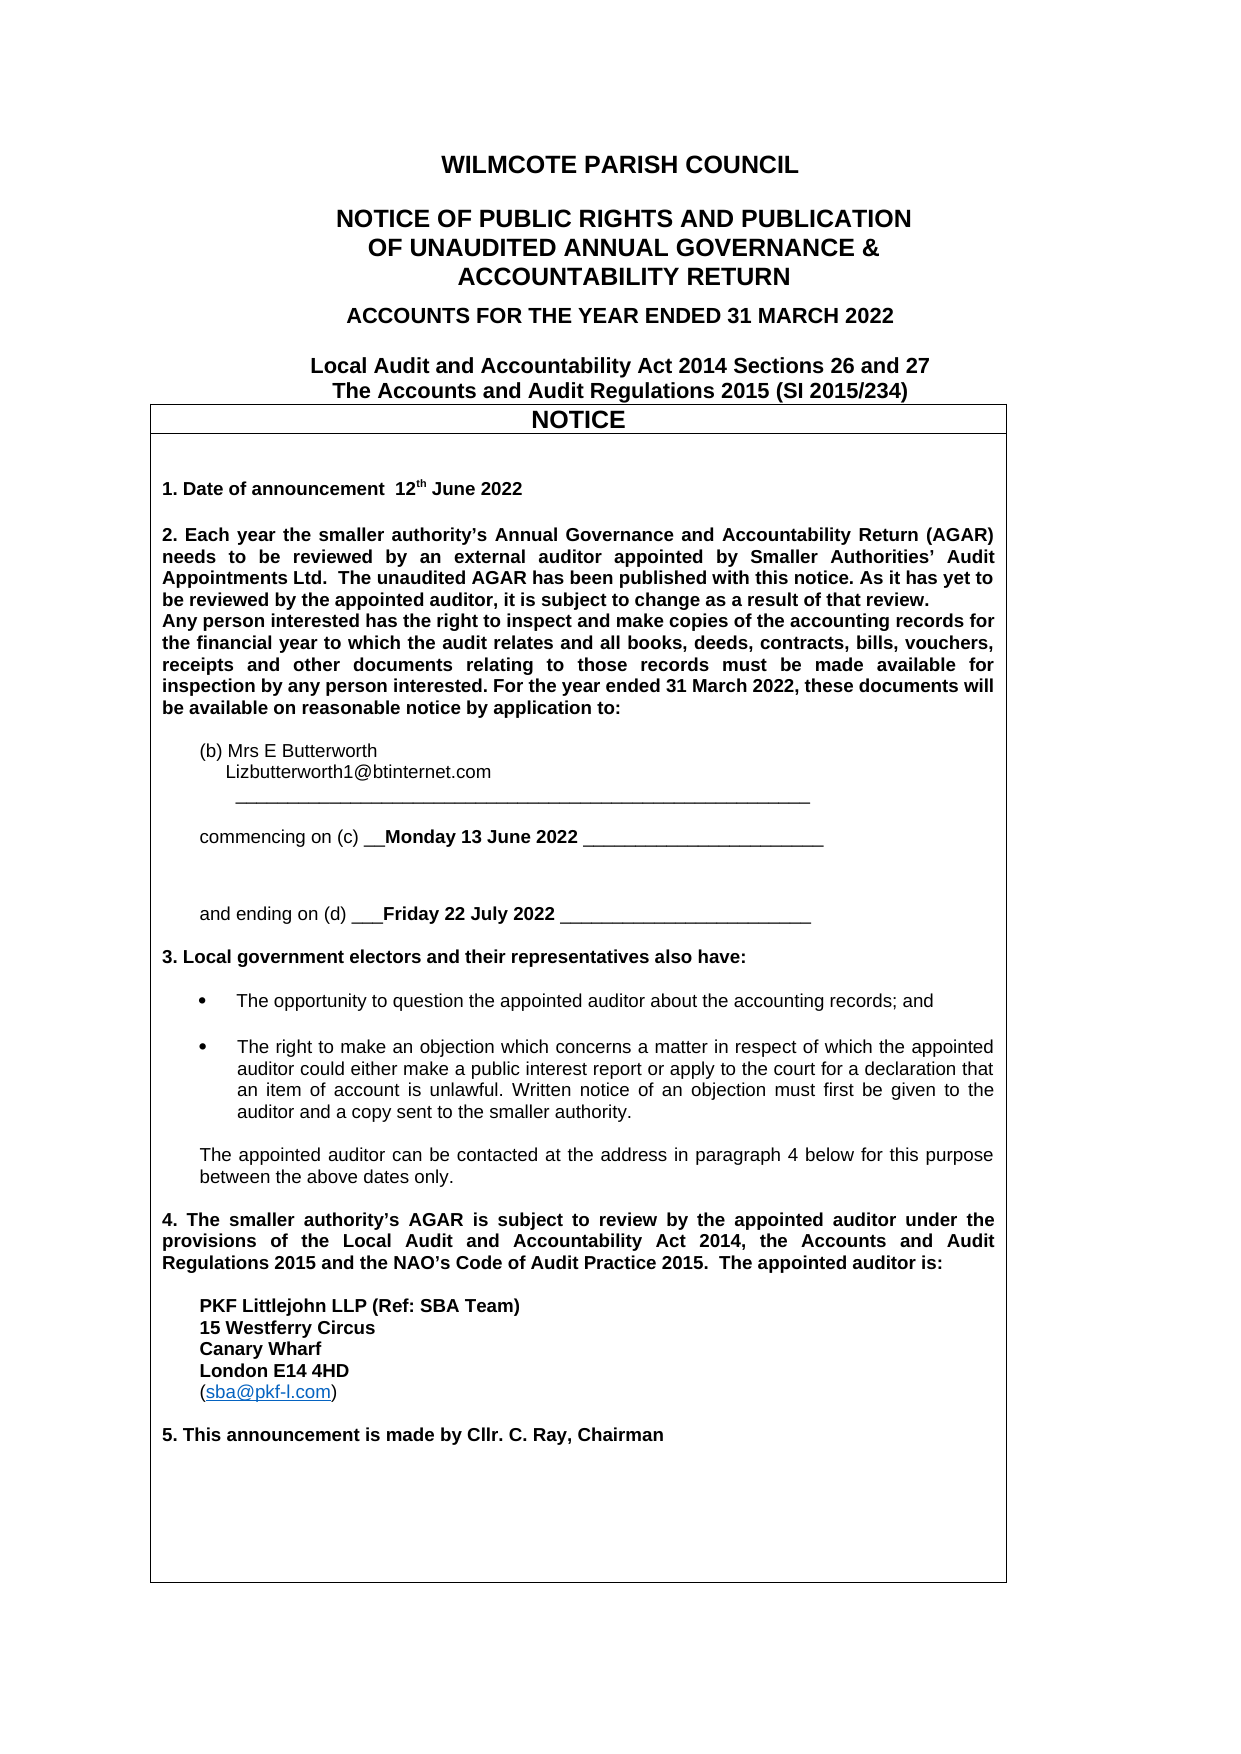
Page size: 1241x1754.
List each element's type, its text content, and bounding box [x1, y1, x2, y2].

text NOTICE OF PUBLIC RIGHTS AND PUBLICATION OF UNAUDITED ANNUAL GOVERNANCE & ACCOUNTABILITY RETURN [327, 204, 921, 290]
text ACCOUNTS FOR THE YEAR ENDED 31 MARCH 2022 [150, 303, 1090, 328]
table_cell 1. Date of announcement 12th June 2022 2. Each year the smaller authority’s Annual Governance and Accountability Return (AGAR) needs to be reviewed by an external auditor appointed by Smaller Authorities’ Audit Appointments Ltd. The unaudited AGAR has been published with this notice. As it has yet to be reviewed by the appointed auditor, it is subject to change as a result of that review. Any person interested has the right to inspect and make copies of the accounting records for the financial year to which the audit relates and all books, deeds, contracts, bills, vouchers, receipts and other documents relating to those records must be made available for inspection by any person interested. For the year ended 31 March 2022, these documents will be available on reasonable notice by application to: (b) Mrs E Butterworth Lizbutterworth1@btinternet.com _______________________________________________________ commencing on (c) __Monday 13 June 2022 _______________________ and ending on (d) ___Friday 22 July 2022 ________________________ 3. Local government electors and their representatives also have: The opportunity to question the appointed auditor about the accounting records; and The right to make an objection which concerns a matter in respect of which the appointed auditor could either make a public interest report or apply to the court for a declaration that an item of account is unlawful. Written notice of an objection must first be given to the auditor and a copy sent to the smaller authority. The appointed auditor can be contacted at the address in paragraph 4 below for this purpose between the above dates only. 4. The smaller authority’s AGAR is subject to review by the appointed auditor under the provisions of the Local Audit and Accountability Act 2014, the Accounts and Audit Regulations 2015 and the NAO’s Code of Audit Practice 2015. The appointed auditor is: PKF Littlejohn LLP (Ref: SBA Team) 15 Westferry Circus Canary Wharf London E14 4HD (sba@pkf-l.com) 5. This announcement is made by Cllr. C. Ray, Chairman [151, 434, 1006, 1582]
text The Accounts and Audit Regulations 2015 (SI 2015/234) [150, 378, 1090, 403]
text WILMCOTE PARISH COUNCIL [150, 150, 1090, 179]
table_header NOTICE [151, 405, 1006, 433]
text Local Audit and Accountability Act 2014 Sections 26 and 27 [150, 353, 1090, 378]
